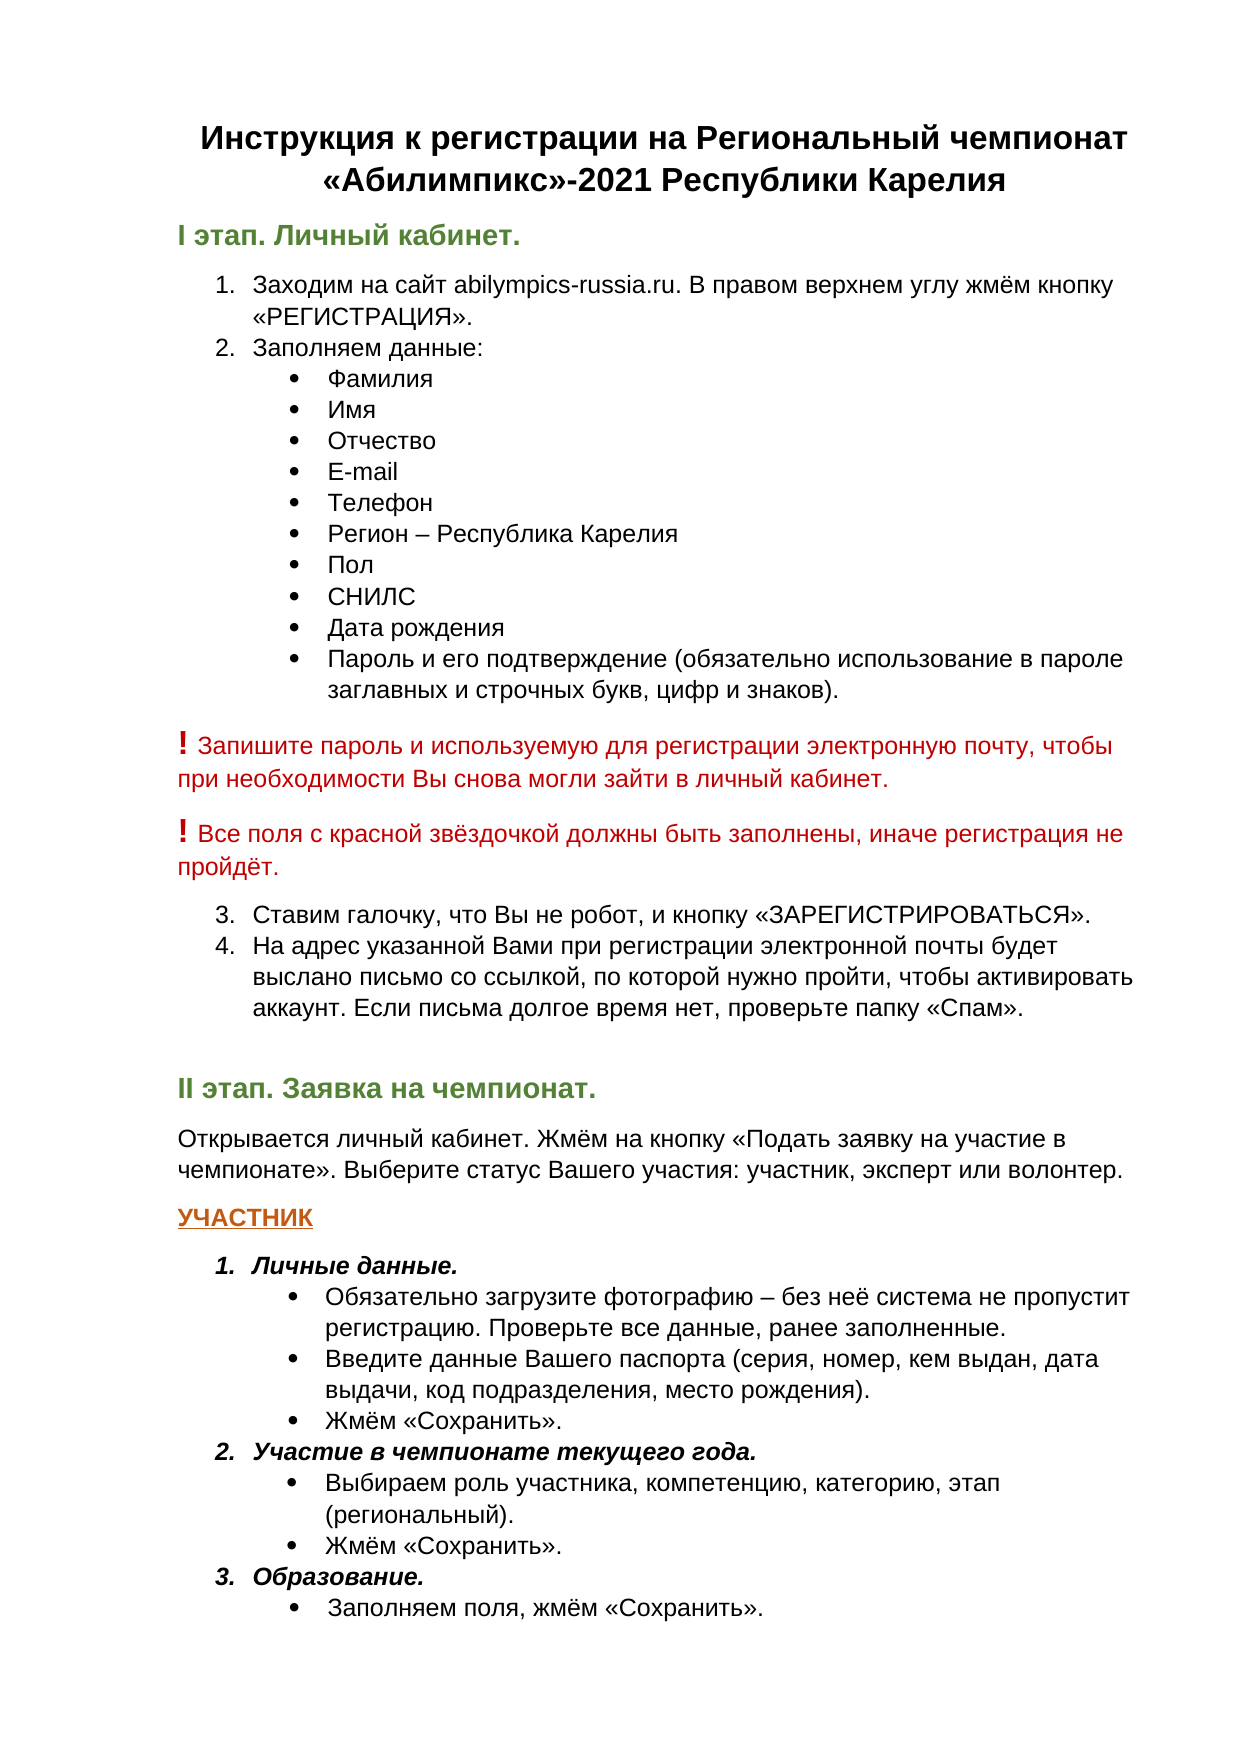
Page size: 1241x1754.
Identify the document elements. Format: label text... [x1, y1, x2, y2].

list Имя [290, 395, 1152, 424]
list Участие в чемпионате текущего года. [215, 1437, 1152, 1466]
list Дата рождения [290, 613, 1152, 642]
list Обязательно загрузите фотографию – без неё система не пропустит регистрацию. Проверьте все данные, ранее заполненные. [288, 1282, 1152, 1342]
list Пол [290, 551, 1152, 579]
list Жмём «Сохранить». [288, 1406, 1152, 1435]
list Жмём «Сохранить». [287, 1531, 1152, 1559]
list Фамилия [290, 364, 1152, 392]
text Открывается личный кабинет. Жмём на кнопку «Подать заявку на участие в чемпионате». Выберите статус Вашего участия: участник, эксперт или волонтер. [177, 1124, 1152, 1184]
list Введите данные Вашего паспорта (серия, номер, кем выдан, дата выдачи, код подразделения, место рождения). [288, 1344, 1152, 1404]
list На адрес указанной Вами при регистрации электронной почты будет выслано письмо со ссылкой, по которой нужно пройти, чтобы активировать аккаунт. Если письма долгое время нет, проверьте папку «Спам». [215, 931, 1152, 1022]
list Телефон [290, 488, 1152, 517]
list Личные данные. [215, 1251, 1152, 1279]
text I этап. Личный кабинет. [177, 218, 1152, 251]
list Заполняем данные: [215, 333, 1152, 361]
list СНИЛС [290, 582, 1152, 611]
list E-mail [290, 457, 1152, 486]
text II этап. Заявка на чемпионат. [177, 1072, 1152, 1105]
text ! Запишите пароль и используемую для регистрации электронную почту, чтобы при необходимости Вы снова могли зайти в личный кабинет. [177, 723, 1152, 792]
list Заполняем поля, жмём «Сохранить». [290, 1593, 1152, 1622]
list Ставим галочку, что Вы не робот, и кнопку «ЗАРЕГИСТРИРОВАТЬСЯ». [215, 900, 1152, 928]
list Выбираем роль участника, компетенцию, категорию, этап (региональный). [287, 1468, 1152, 1528]
list Регион – Республика Карелия [290, 519, 1152, 548]
list Образование. [215, 1562, 1152, 1591]
list Заходим на сайт abilympics-russia.ru. В правом верхнем углу жмём кнопку «РЕГИСТРАЦИЯ». [215, 271, 1152, 330]
text Инструкция к регистрации на Региональный чемпионат «Абилимпикс»-2021 Республики Карелия [177, 118, 1152, 198]
list Пароль и его подтверждение (обязательно использование в пароле заглавных и строчных букв, цифр и знаков). [290, 644, 1152, 704]
text ! Все поля с красной звёздочкой должны быть заполнены, иначе регистрация не пройдёт. [177, 811, 1152, 881]
text УЧАСТНИК [177, 1203, 1152, 1232]
list Отчество [290, 426, 1152, 455]
